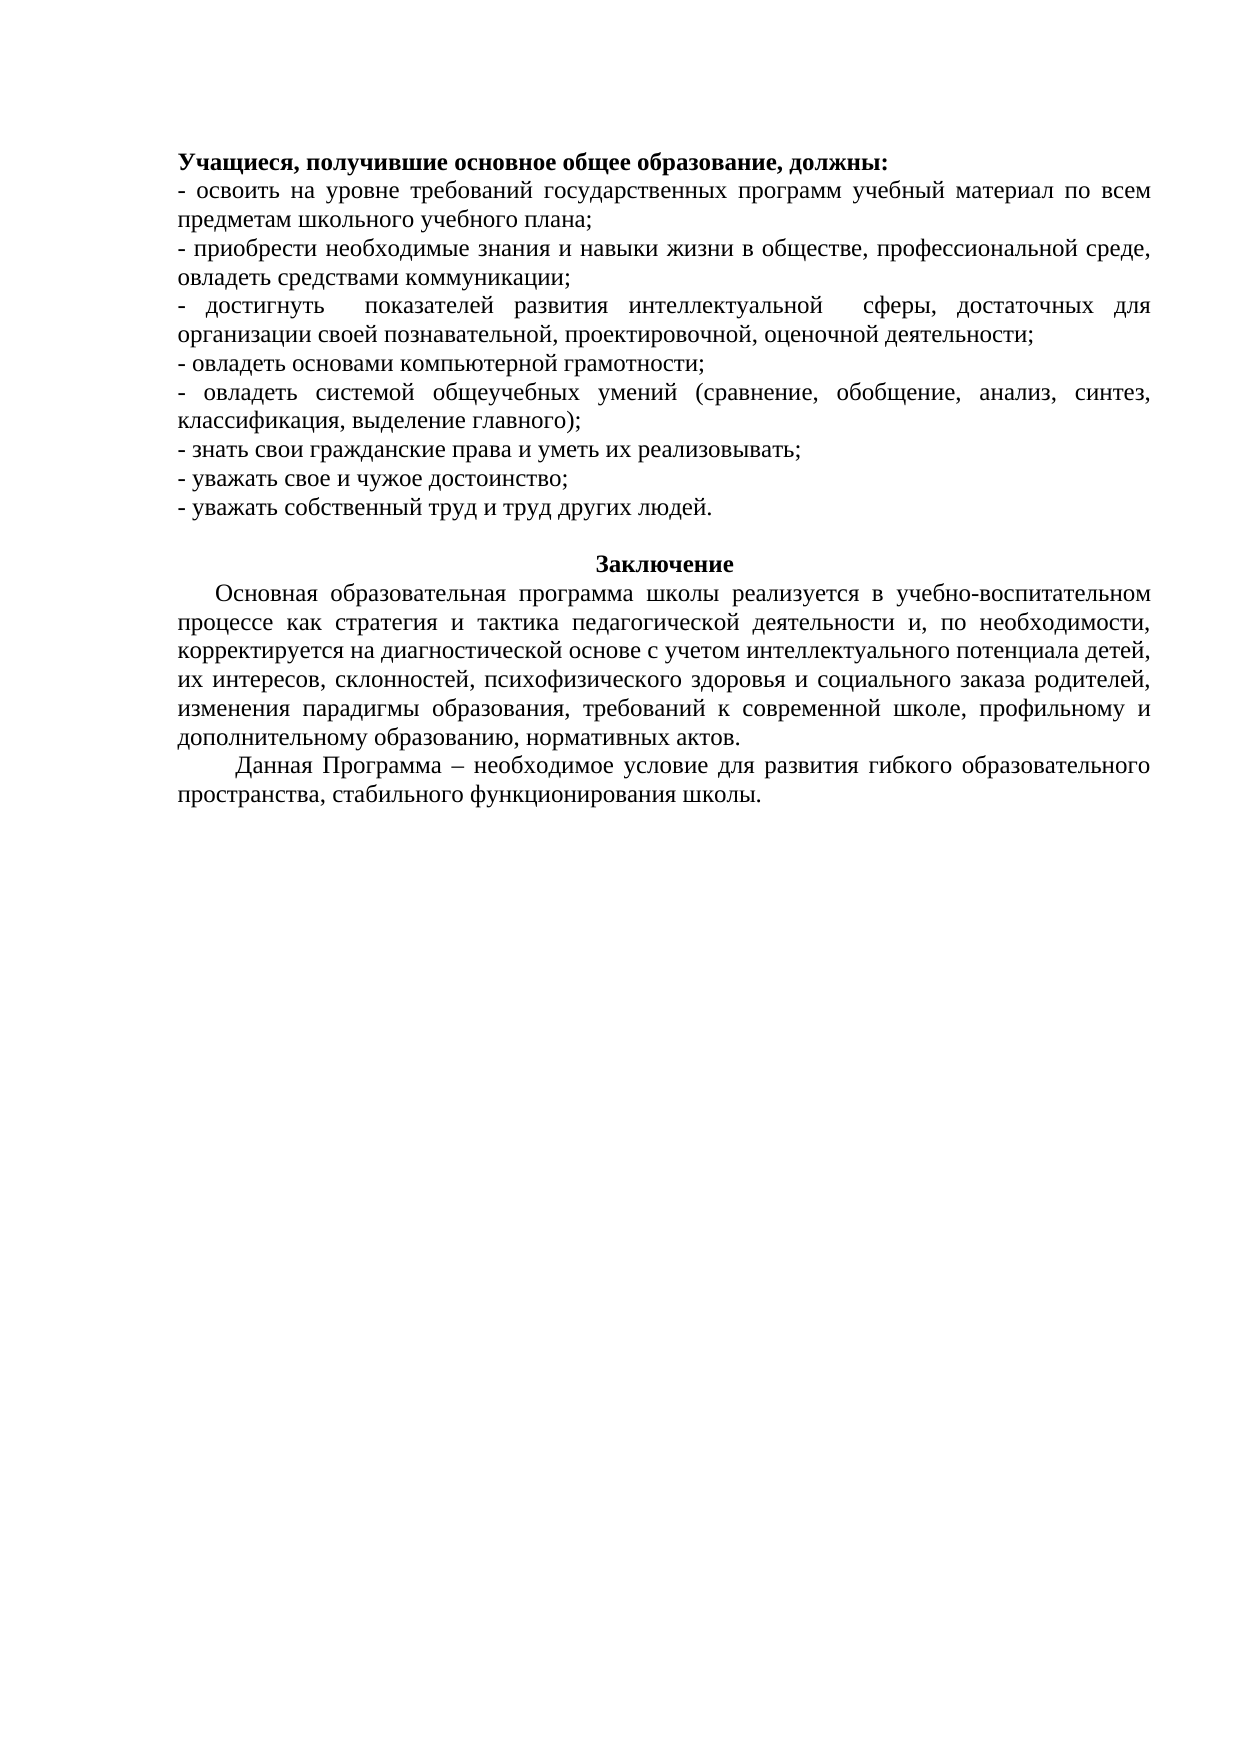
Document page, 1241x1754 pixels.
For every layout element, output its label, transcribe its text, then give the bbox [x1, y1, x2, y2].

text Данная Программа – необходимое условие для развития гибкого образовательного пространства, стабильного функционирования школы. [177, 751, 1152, 808]
text - овладеть системой общеучебных умений (сравнение, обобщение, анализ, синтез, классификация, выделение главного); [177, 377, 1152, 434]
text - уважать собственный труд и труд других людей. [177, 492, 1152, 521]
text - приобрести необходимые знания и навыки жизни в обществе, профессиональной среде, овладеть средствами коммуникации; [177, 233, 1152, 291]
text Основная образовательная программа школы реализуется в учебно-воспитательном процессе как стратегия и тактика педагогической деятельности и, по необходимости, корректируется на диагностической основе с учетом интеллектуального потенциала детей, их интересов, склонностей, психофизического здоровья и социального заказа родителей, изменения парадигмы образования, требований к современной школе, профильному и дополнительному образованию, нормативных актов. [177, 578, 1152, 751]
text Заключение [177, 549, 1152, 578]
text - освоить на уровне требований государственных программ учебный материал по всем предметам школьного учебного плана; [177, 176, 1152, 233]
text - знать свои гражданские права и уметь их реализовывать; [177, 434, 1152, 463]
text Учащиеся, получившие основное общее образование, должны: [177, 147, 1152, 176]
text - достигнуть показателей развития интеллектуальной сферы, достаточных для организации своей познавательной, проектировочной, оценочной деятельности; [177, 291, 1152, 348]
text - овладеть основами компьютерной грамотности; [177, 348, 1152, 377]
text - уважать свое и чужое достоинство; [177, 463, 1152, 492]
